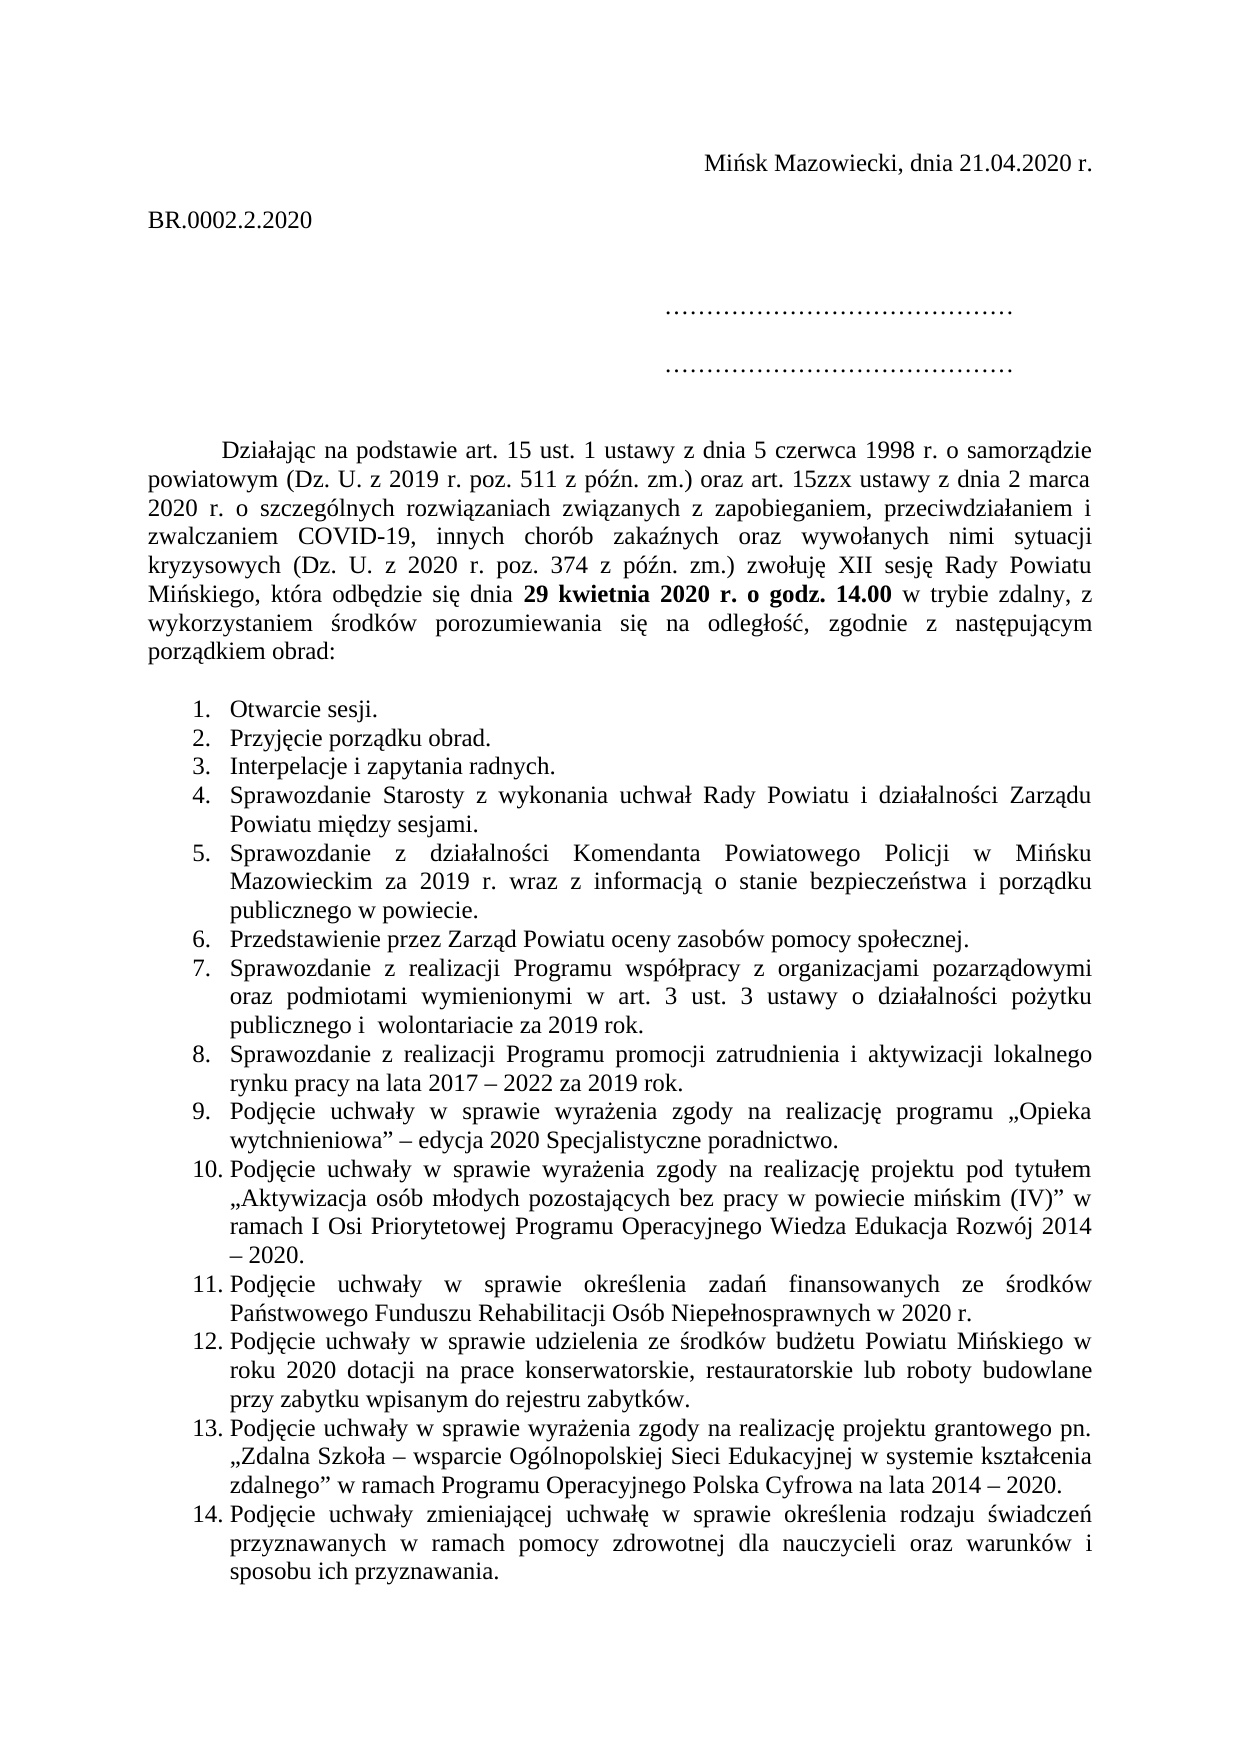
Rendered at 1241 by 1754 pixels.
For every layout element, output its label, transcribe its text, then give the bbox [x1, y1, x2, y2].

list Sprawozdanie Starosty z wykonania uchwał Rady Powiatu i działalności Zarządu Powiatu między sesjami. [192, 780, 1093, 838]
list Podjęcie uchwały w sprawie określenia zadań finansowanych ze środków Państwowego Funduszu Rehabilitacji Osób Niepełnosprawnych w 2020 r. [192, 1269, 1093, 1326]
list Sprawozdanie z działalności Komendanta Powiatowego Policji w Mińsku Mazowieckim za 2019 r. wraz z informacją o stanie bezpieczeństwa i porządku publicznego w powiecie. [192, 838, 1093, 924]
list Przedstawienie przez Zarząd Powiatu oceny zasobów pomocy społecznej. [192, 924, 1093, 953]
list Otwarcie sesji. [192, 694, 1093, 723]
list Interpelacje i zapytania radnych. [192, 751, 1093, 780]
list Sprawozdanie z realizacji Programu promocji zatrudnienia i aktywizacji lokalnego rynku pracy na lata 2017 – 2022 za 2019 rok. [192, 1039, 1093, 1096]
list Podjęcie uchwały w sprawie wyrażenia zgody na realizację projektu grantowego pn. „Zdalna Szkoła – wsparcie Ogólnopolskiej Sieci Edukacyjnej w systemie kształcenia zdalnego” w ramach Programu Operacyjnego Polska Cyfrowa na lata 2014 – 2020. [192, 1413, 1093, 1499]
text …………………………………… [664, 291, 1093, 320]
list Przyjęcie porządku obrad. [192, 723, 1093, 751]
list Podjęcie uchwały w sprawie wyrażenia zgody na realizację projektu pod tytułem „Aktywizacja osób młodych pozostających bez pracy w powiecie mińskim (IV)” w ramach I Osi Priorytetowej Programu Operacyjnego Wiedza Edukacja Rozwój 2014 – 2020. [192, 1154, 1093, 1269]
text …………………………………… [664, 349, 1093, 378]
list Podjęcie uchwały w sprawie udzielenia ze środków budżetu Powiatu Mińskiego w roku 2020 dotacji na prace konserwatorskie, restauratorskie lub roboty budowlane przy zabytku wpisanym do rejestru zabytków. [192, 1326, 1093, 1413]
list Sprawozdanie z realizacji Programu współpracy z organizacjami pozarządowymi oraz podmiotami wymienionymi w art. 3 ust. 3 ustawy o działalności pożytku publicznego i wolontariacie za 2019 rok. [192, 953, 1093, 1039]
text Mińsk Mazowiecki, dnia 21.04.2020 r. [148, 148, 1093, 176]
text BR.0002.2.2020 [148, 205, 1093, 234]
list Podjęcie uchwały w sprawie wyrażenia zgody na realizację programu „Opieka wytchnieniowa” – edycja 2020 Specjalistyczne poradnictwo. [192, 1096, 1093, 1154]
list Podjęcie uchwały zmieniającej uchwałę w sprawie określenia rodzaju świadczeń przyznawanych w ramach pomocy zdrowotnej dla nauczycieli oraz warunków i sposobu ich przyznawania. [192, 1499, 1093, 1585]
text Działając na podstawie art. 15 ust. 1 ustawy z dnia 5 czerwca 1998 r. o samorządzie powiatowym (Dz. U. z 2019 r. poz. 511 z późn. zm.) oraz art. 15zzx ustawy z dnia 2 marca 2020 r. o szczególnych rozwiązaniach związanych z zapobieganiem, przeciwdziałaniem i zwalczaniem COVID-19, innych chorób zakaźnych oraz wywołanych nimi sytuacji kryzysowych (Dz. U. z 2020 r. poz. 374 z późn. zm.) zwołuję XII sesję Rady Powiatu Mińskiego, która odbędzie się dnia 29 kwietnia 2020 r. o godz. 14.00 w trybie zdalny, z wykorzystaniem środków porozumiewania się na odległość, zgodnie z następującym porządkiem obrad: [148, 435, 1093, 665]
